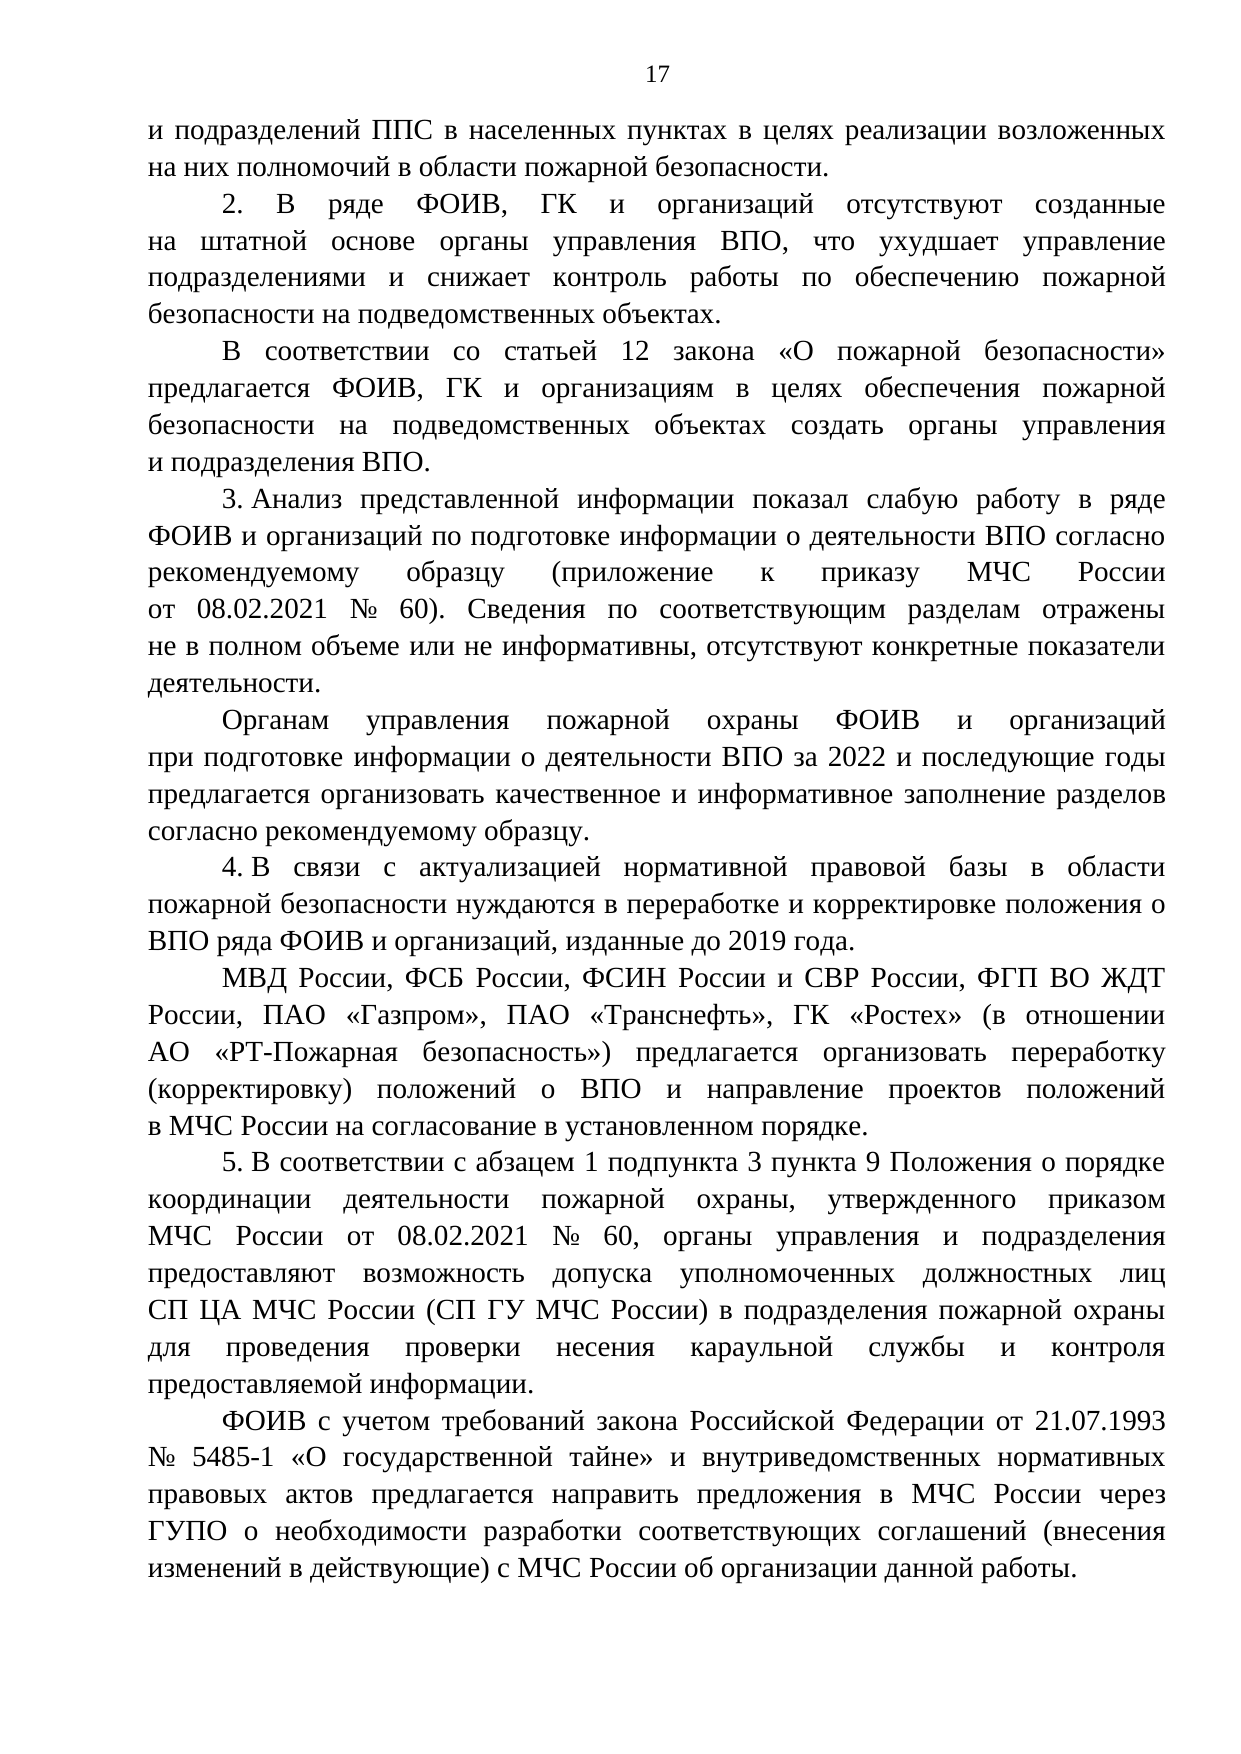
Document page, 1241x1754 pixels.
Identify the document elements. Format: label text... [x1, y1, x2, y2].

text 5. В соответствии с абзацем 1 подпункта 3 пункта 9 Положения о порядке координации деятельности пожарной охраны, утвержденного приказом МЧС России от 08.02.2021 № 60, органы управления и подразделения предоставляют возможность допуска уполномоченных должностных лиц СП ЦА МЧС России (СП ГУ МЧС России) в подразделения пожарной охраны для проведения проверки несения караульной службы и контроля предоставляемой информации. [148, 1144, 1167, 1399]
text ФОИВ с учетом требований закона Российской Федерации от 21.07.1993 № 5485-1 «О государственной тайне» и внутриведомственных нормативных правовых актов предлагается направить предложения в МЧС России через ГУПО о необходимости разработки соответствующих соглашений (внесения изменений в действующие) с МЧС России об организации данной работы. [148, 1403, 1167, 1584]
text Органам управления пожарной охраны ФОИВ и организаций при подготовке информации о деятельности ВПО за 2022 и последующие годы предлагается организовать качественное и информативное заполнение разделов согласно рекомендуемому образцу. [148, 702, 1167, 846]
text 2. В ряде ФОИВ, ГК и организаций отсутствуют созданные на штатной основе органы управления ВПО, что ухудшает управление подразделениями и снижает контроль работы по обеспечению пожарной безопасности на подведомственных объектах. [148, 186, 1167, 330]
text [148, 112, 1167, 182]
text В соответствии со статьей 12 закона «О пожарной безопасности» предлагается ФОИВ, ГК и организациям в целях обеспечения пожарной безопасности на подведомственных объектах создать органы управления и подразделения ВПО. [148, 333, 1167, 477]
text 4. В связи с актуализацией нормативной правовой базы в области пожарной безопасности нуждаются в переработке и корректировке положения о ВПО ряда ФОИВ и организаций, изданные до 2019 года. [148, 849, 1167, 957]
text МВД России, ФСБ России, ФСИН России и СВР России, ФГП ВО ЖДТ России, ПАО «Газпром», ПАО «Транснефть», ГК «Ростех» (в отношении АО «РТ-Пожарная безопасность») предлагается организовать переработку (корректировку) положений о ВПО и направление проектов положений в МЧС России на согласование в установленном порядке. [148, 960, 1167, 1141]
text 3. Анализ представленной информации показал слабую работу в ряде ФОИВ и организаций по подготовке информации о деятельности ВПО согласно рекомендуемому образцу (приложение к приказу МЧС России от 08.02.2021 № 60). Сведения по соответствующим разделам отражены не в полном объеме или не информативны, отсутствуют конкретные показатели деятельности. [148, 481, 1167, 699]
